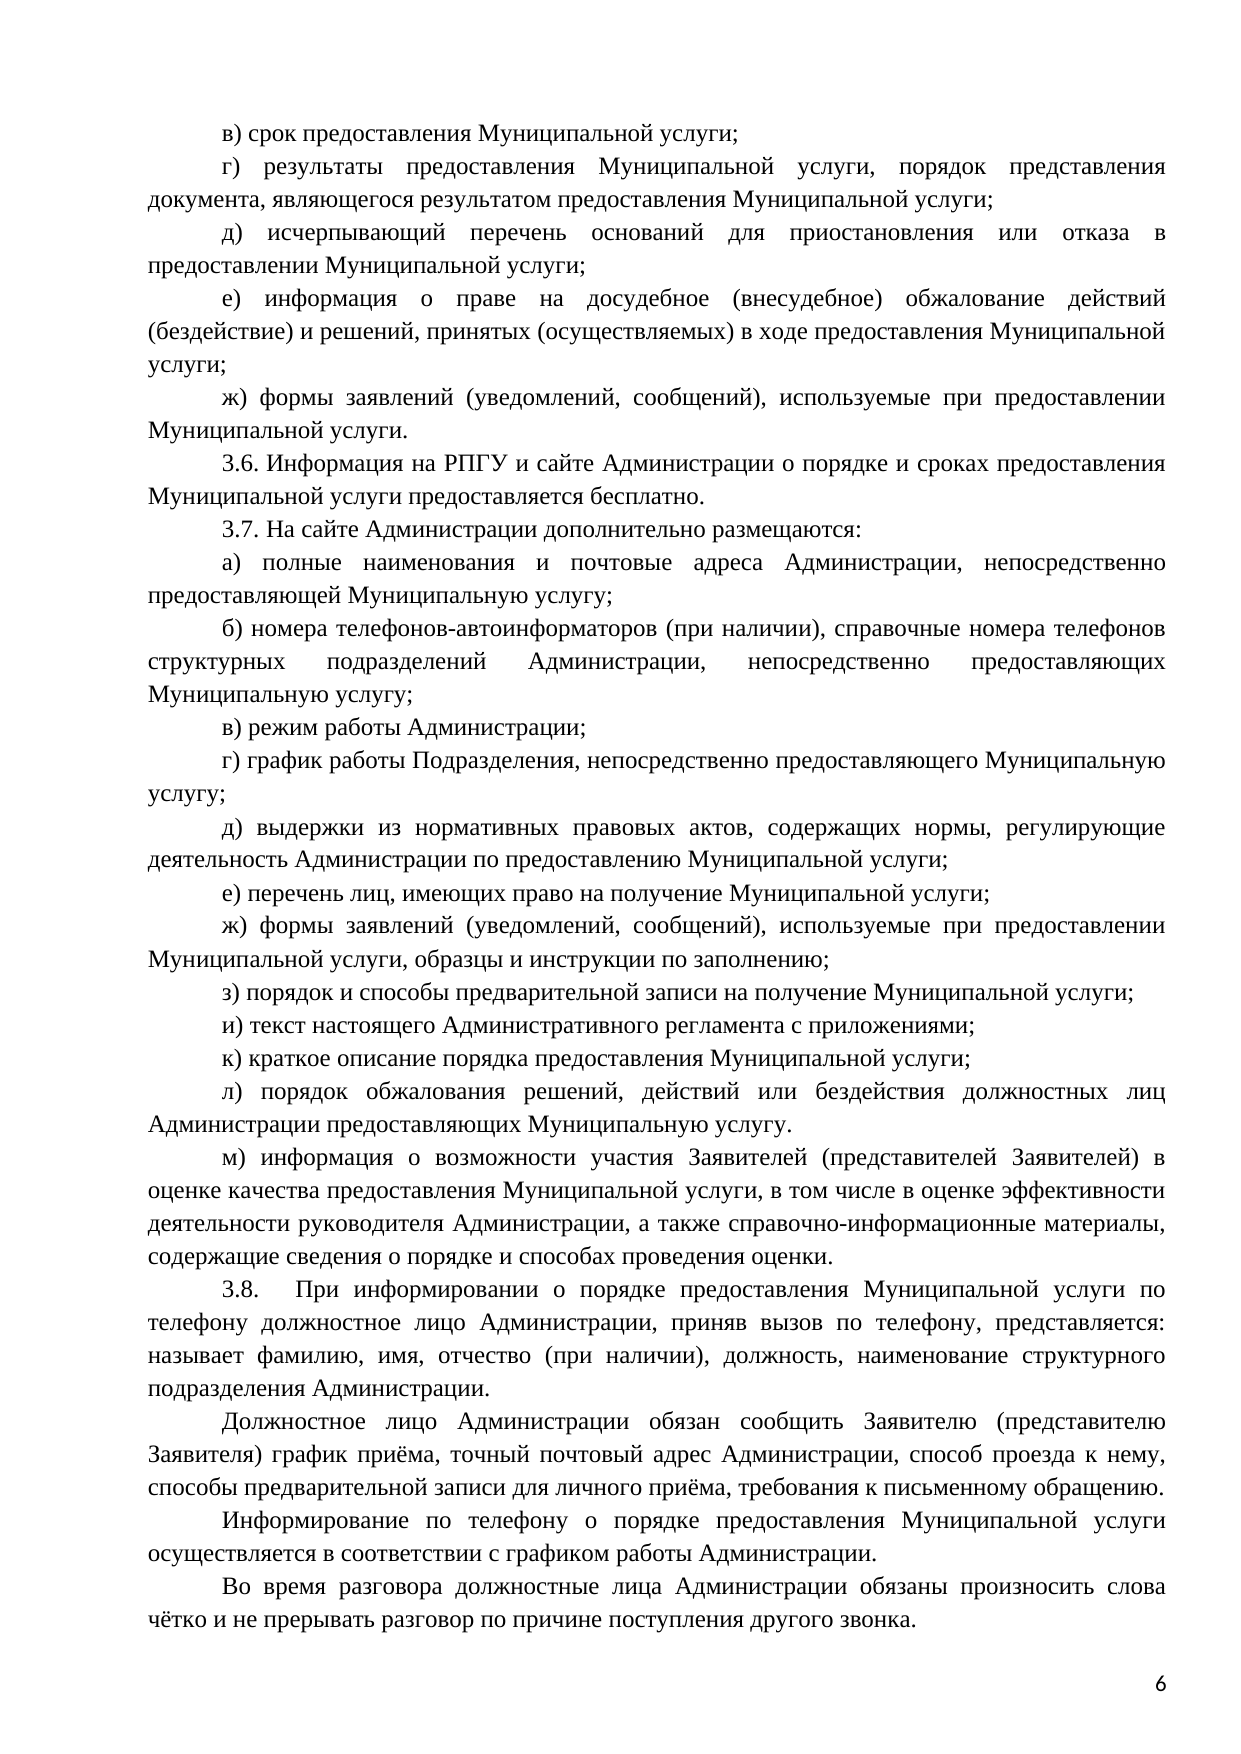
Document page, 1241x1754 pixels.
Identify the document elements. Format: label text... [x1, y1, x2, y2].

list г) график работы Подразделения, непосредственно предоставляющего Муниципальную услугу; [148, 746, 1167, 807]
list ж) формы заявлений (уведомлений, сообщений), используемые при предоставлении Муниципальной услуги. [148, 382, 1167, 444]
list Должностное лицо Администрации обязан сообщить Заявителю (представителю Заявителя) график приёма, точный почтовый адрес Администрации, способ проезда к нему, способы предварительной записи для личного приёма, требования к письменному обращению. [148, 1406, 1167, 1501]
list Информирование по телефону о порядке предоставления Муниципальной услуги осуществляется в соответствии с графиком работы Администрации. [148, 1505, 1167, 1567]
list е) перечень лиц, имеющих право на получение Муниципальной услуги; [148, 878, 1167, 906]
list д) исчерпывающий перечень оснований для приостановления или отказа в предоставлении Муниципальной услуги; [148, 217, 1167, 279]
list г) результаты предоставления Муниципальной услуги, порядок представления документа, являющегося результатом предоставления Муниципальной услуги; [148, 151, 1167, 213]
list б) номера телефонов-автоинформаторов (при наличии), справочные номера телефонов структурных подразделений Администрации, непосредственно предоставляющих Муниципальную услугу; [148, 613, 1167, 708]
list м) информация о возможности участия Заявителей (представителей Заявителей) в оценке качества предоставления Муниципальной услуги, в том числе в оценке эффективности деятельности руководителя Администрации, а также справочно-информационные материалы, содержащие сведения о порядке и способах проведения оценки. [148, 1142, 1167, 1269]
list При информировании о порядке предоставления Муниципальной услуги по телефону должностное лицо Администрации, приняв вызов по телефону, представляется: называет фамилию, имя, отчество (при наличии), должность, наименование структурного подразделения Администрации. [148, 1274, 1167, 1402]
list На сайте Администрации дополнительно размещаются: [148, 514, 1167, 543]
list и) текст настоящего Административного регламента с приложениями; [148, 1010, 1167, 1038]
list в) срок предоставления Муниципальной услуги; [148, 118, 1167, 147]
list а) полные наименования и почтовые адреса Администрации, непосредственно предоставляющей Муниципальную услугу; [148, 547, 1167, 609]
list д) выдержки из нормативных правовых актов, содержащих нормы, регулирующие деятельность Администрации по предоставлению Муниципальной услуги; [148, 812, 1167, 873]
list в) режим работы Администрации; [148, 712, 1167, 741]
list Во время разговора должностные лица Администрации обязаны произносить слова чётко и не прерывать разговор по причине поступления другого звонка. [148, 1571, 1167, 1633]
list з) порядок и способы предварительной записи на получение Муниципальной услуги; [148, 977, 1167, 1005]
list ж) формы заявлений (уведомлений, сообщений), используемые при предоставлении Муниципальной услуги, образцы и инструкции по заполнению; [148, 911, 1167, 972]
list л) порядок обжалования решений, действий или бездействия должностных лиц Администрации предоставляющих Муниципальную услугу. [148, 1076, 1167, 1137]
list Информация на РПГУ и сайте Администрации о порядке и сроках предоставления Муниципальной услуги предоставляется бесплатно. [148, 448, 1167, 510]
list е) информация о праве на досудебное (внесудебное) обжалование действий (бездействие) и решений, принятых (осуществляемых) в ходе предоставления Муниципальной услуги; [148, 283, 1167, 378]
list к) краткое описание порядка предоставления Муниципальной услуги; [148, 1043, 1167, 1071]
